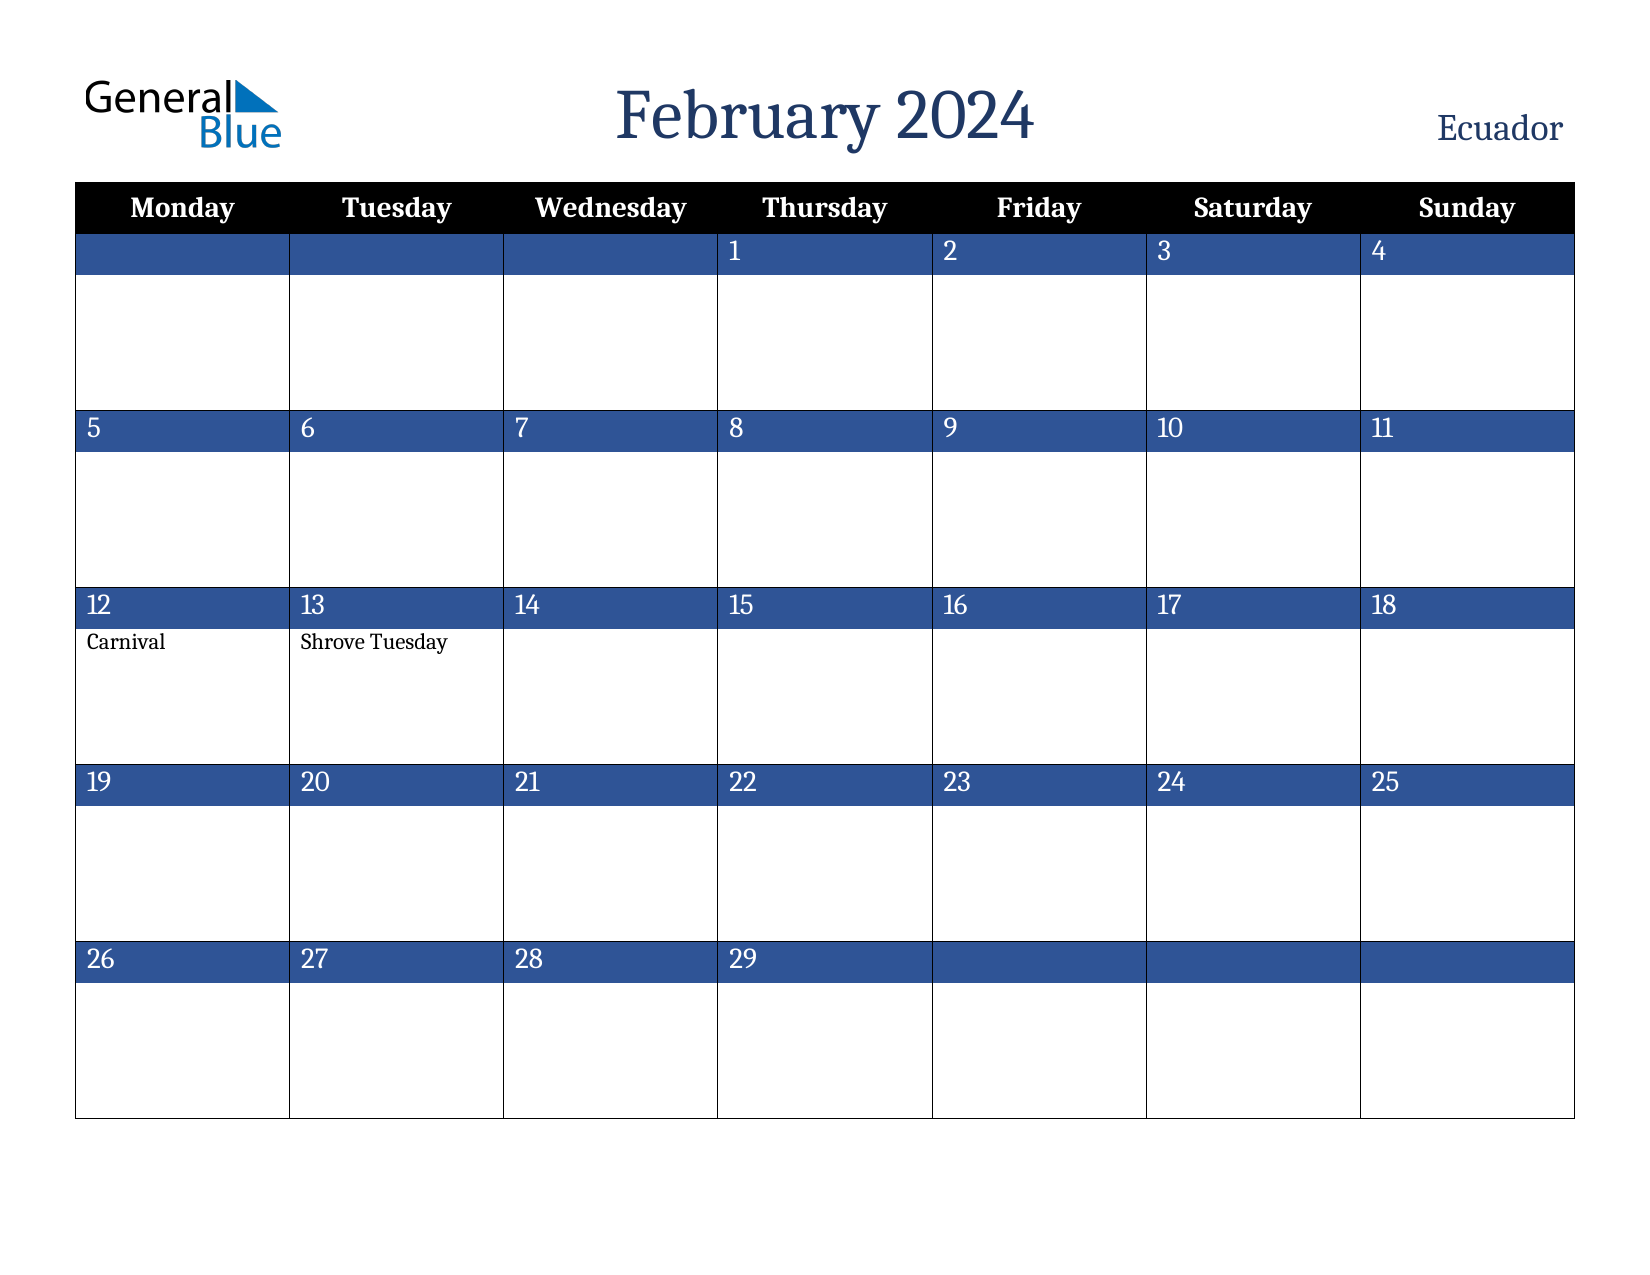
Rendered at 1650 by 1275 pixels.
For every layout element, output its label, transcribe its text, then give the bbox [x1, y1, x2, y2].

table_cell [290, 452, 503, 587]
table_cell 29 [718, 942, 932, 983]
table_cell Shrove Tuesday [290, 629, 503, 764]
table_cell 18 [1361, 588, 1574, 629]
table_cell [76, 275, 289, 410]
table_cell [933, 983, 1146, 1118]
table_cell Sunday [1361, 183, 1574, 233]
table_cell [76, 806, 289, 941]
table_cell Tuesday [290, 183, 503, 233]
table_cell 9 [933, 411, 1146, 452]
table_cell [1361, 806, 1574, 941]
table_cell 10 [1147, 411, 1360, 452]
table_cell 28 [504, 942, 717, 983]
table_cell Monday [76, 183, 289, 233]
table_cell [504, 275, 717, 410]
table_cell Friday [933, 183, 1146, 233]
table_cell [933, 275, 1146, 410]
table_cell [504, 806, 717, 941]
table_cell [1361, 452, 1574, 587]
table_cell 8 [718, 411, 932, 452]
table_header [76, 75, 503, 182]
table_cell [718, 629, 932, 764]
table_cell 16 [933, 588, 1146, 629]
table_cell 22 [718, 765, 932, 806]
table_cell 12 [76, 588, 289, 629]
table_cell Wednesday [504, 183, 717, 233]
table_cell 24 [1147, 765, 1360, 806]
table_cell [718, 983, 932, 1118]
table_cell [290, 983, 503, 1118]
table_cell [718, 806, 932, 941]
table_cell [76, 234, 289, 275]
table_cell [1147, 942, 1360, 983]
table_cell [290, 275, 503, 410]
table_cell [290, 234, 503, 275]
table_cell [933, 806, 1146, 941]
table_cell [290, 806, 503, 941]
table_cell [504, 234, 717, 275]
table_cell 14 [504, 588, 717, 629]
table_cell [1147, 629, 1360, 764]
table_cell [718, 275, 932, 410]
table_cell [504, 629, 717, 764]
table_cell 7 [504, 411, 717, 452]
table_cell [1361, 275, 1574, 410]
table_cell [1147, 275, 1360, 410]
table_cell 15 [718, 588, 932, 629]
table_cell [1361, 983, 1574, 1118]
table_cell [76, 452, 289, 587]
table_cell 3 [1147, 234, 1360, 275]
table_cell 5 [76, 411, 289, 452]
table_cell 25 [1361, 765, 1574, 806]
picture [86, 80, 281, 148]
table_cell 20 [290, 765, 503, 806]
table_cell [718, 452, 932, 587]
table_cell 2 [933, 234, 1146, 275]
table_cell 4 [1361, 234, 1574, 275]
table_cell 19 [76, 765, 289, 806]
table_cell [1147, 452, 1360, 587]
table_cell 17 [1147, 588, 1360, 629]
table_cell [1147, 806, 1360, 941]
table_header February 2024 [504, 75, 1146, 182]
table_cell [504, 452, 717, 587]
table_cell [933, 452, 1146, 587]
table_cell 21 [504, 765, 717, 806]
table_header Ecuador [1146, 75, 1574, 182]
table_cell [933, 942, 1146, 983]
table_cell 26 [76, 942, 289, 983]
table_cell 23 [933, 765, 1146, 806]
table_cell [933, 629, 1146, 764]
table_cell Saturday [1147, 183, 1360, 233]
table_cell [504, 983, 717, 1118]
table_cell [1147, 983, 1360, 1118]
table_cell 1 [718, 234, 932, 275]
table_cell Thursday [718, 183, 932, 233]
table_cell 27 [290, 942, 503, 983]
table_cell [76, 983, 289, 1118]
table_cell 11 [1361, 411, 1574, 452]
table_cell 13 [290, 588, 503, 629]
table_cell [1361, 942, 1574, 983]
table_cell 6 [290, 411, 503, 452]
table_cell Carnival [76, 629, 289, 764]
table_cell [1361, 629, 1574, 764]
